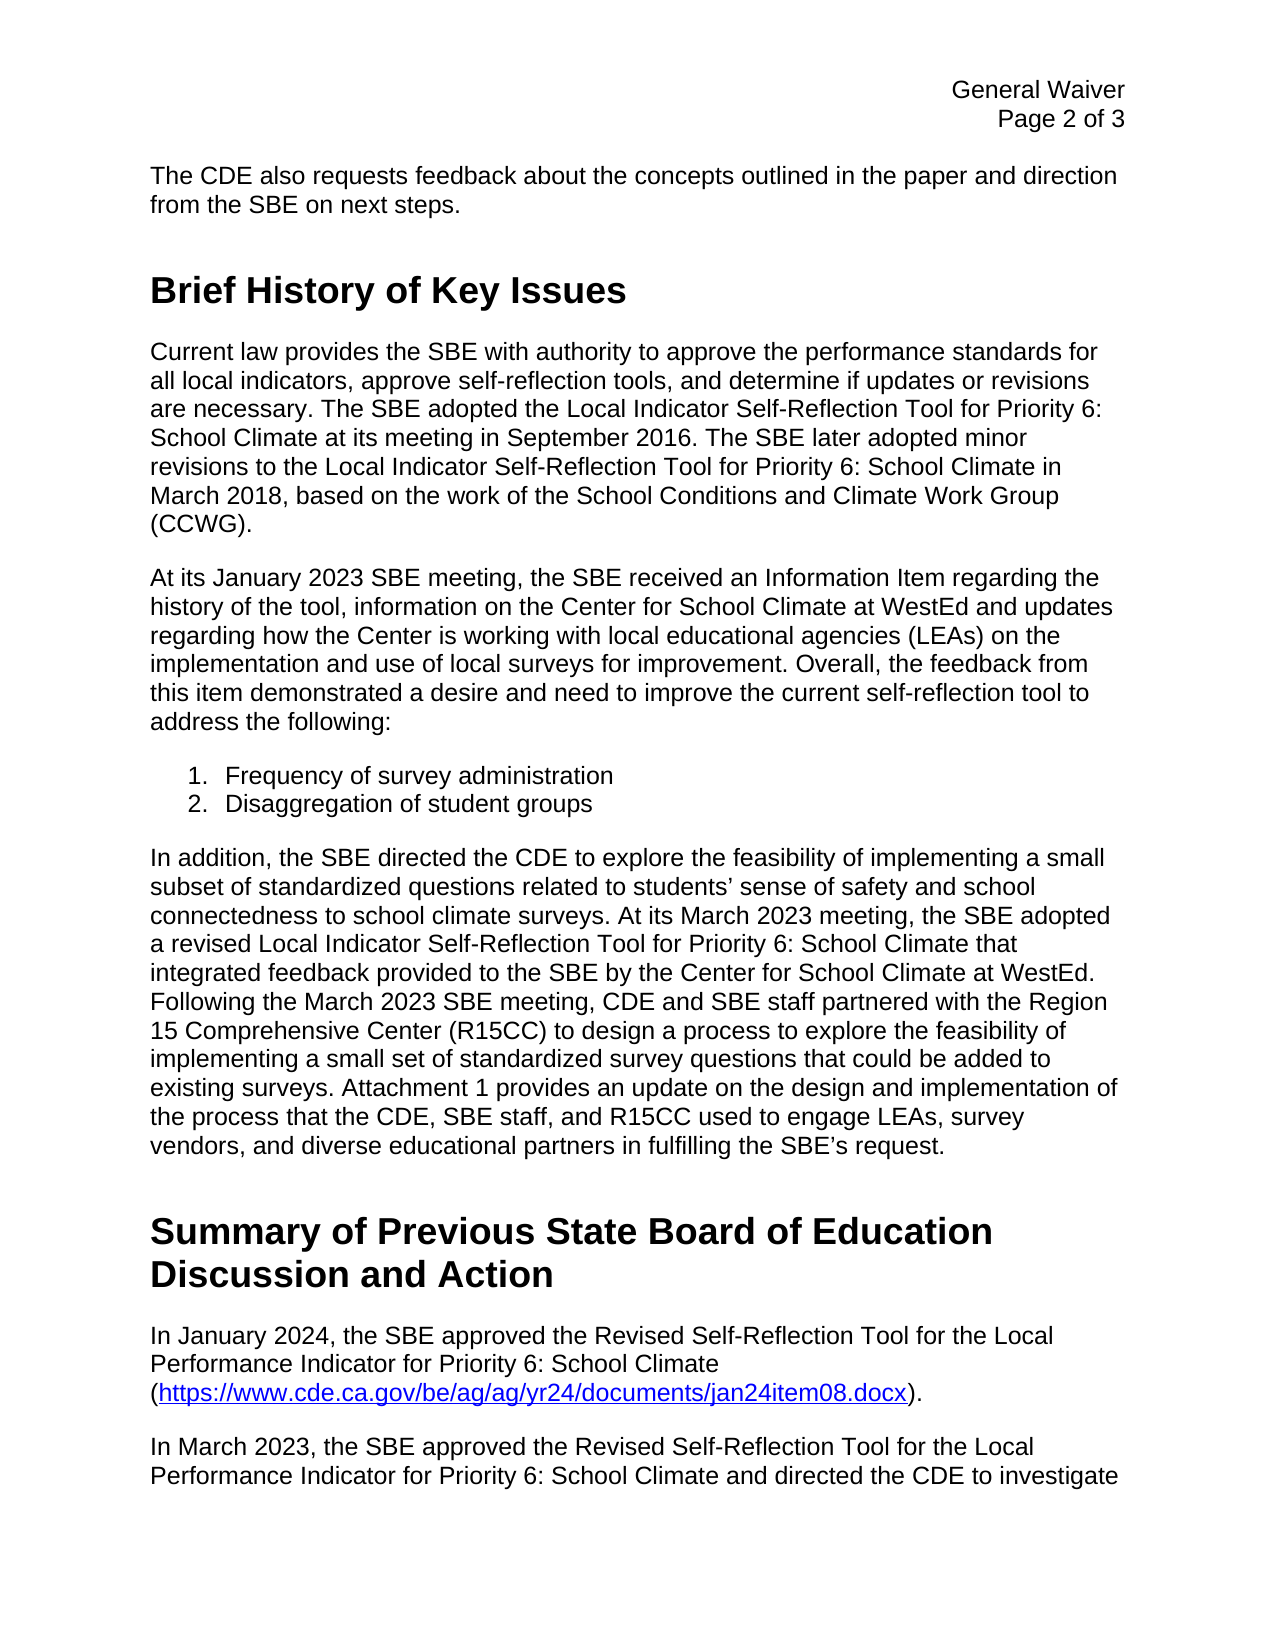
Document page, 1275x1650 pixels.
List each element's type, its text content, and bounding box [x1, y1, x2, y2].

subtitle Brief History of Key Issues [150, 269, 1125, 312]
list Disaggregation of student groups [187, 789, 1125, 818]
text The CDE also requests feedback about the concepts outlined in the paper and direction from the SBE on next steps. [150, 161, 1125, 219]
text In January 2024, the SBE approved the Revised Self-Reflection Tool for the Local Performance Indicator for Priority 6: School Climate (https://www.cde.ca.gov/be/ag/ag/yr24/documents/jan24item08.docx). [150, 1321, 1125, 1407]
text In addition, the SBE directed the CDE to explore the feasibility of implementing a small subset of standardized questions related to students’ sense of safety and school connectedness to school climate surveys. At its March 2023 meeting, the SBE adopted a revised Local Indicator Self-Reflection Tool for Priority 6: School Climate that integrated feedback provided to the SBE by the Center for School Climate at WestEd. Following the March 2023 SBE meeting, CDE and SBE staff partnered with the Region 15 Comprehensive Center (R15CC) to design a process to explore the feasibility of implementing a small set of standardized survey questions that could be added to existing surveys. Attachment 1 provides an update on the design and implementation of the process that the CDE, SBE staff, and R15CC used to engage LEAs, survey vendors, and diverse educational partners in fulfilling the SBE’s request. [150, 843, 1125, 1159]
text At its January 2023 SBE meeting, the SBE received an Information Item regarding the history of the tool, information on the Center for School Climate at WestEd and updates regarding how the Center is working with local educational agencies (LEAs) on the implementation and use of local surveys for improvement. Overall, the feedback from this item demonstrated a desire and need to improve the current self-reflection tool to address the following: [150, 563, 1125, 736]
text Current law provides the SBE with authority to approve the performance standards for all local indicators, approve self-reflection tools, and determine if updates or revisions are necessary. The SBE adopted the Local Indicator Self-Reflection Tool for Priority 6: School Climate at its meeting in September 2016. The SBE later adopted minor revisions to the Local Indicator Self-Reflection Tool for Priority 6: School Climate in March 2018, based on the work of the School Conditions and Climate Work Group (CCWG). [150, 337, 1125, 538]
list Frequency of survey administration [187, 761, 1125, 789]
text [150, 1432, 1125, 1489]
subtitle Summary of Previous State Board of Education Discussion and Action [150, 1209, 1125, 1296]
